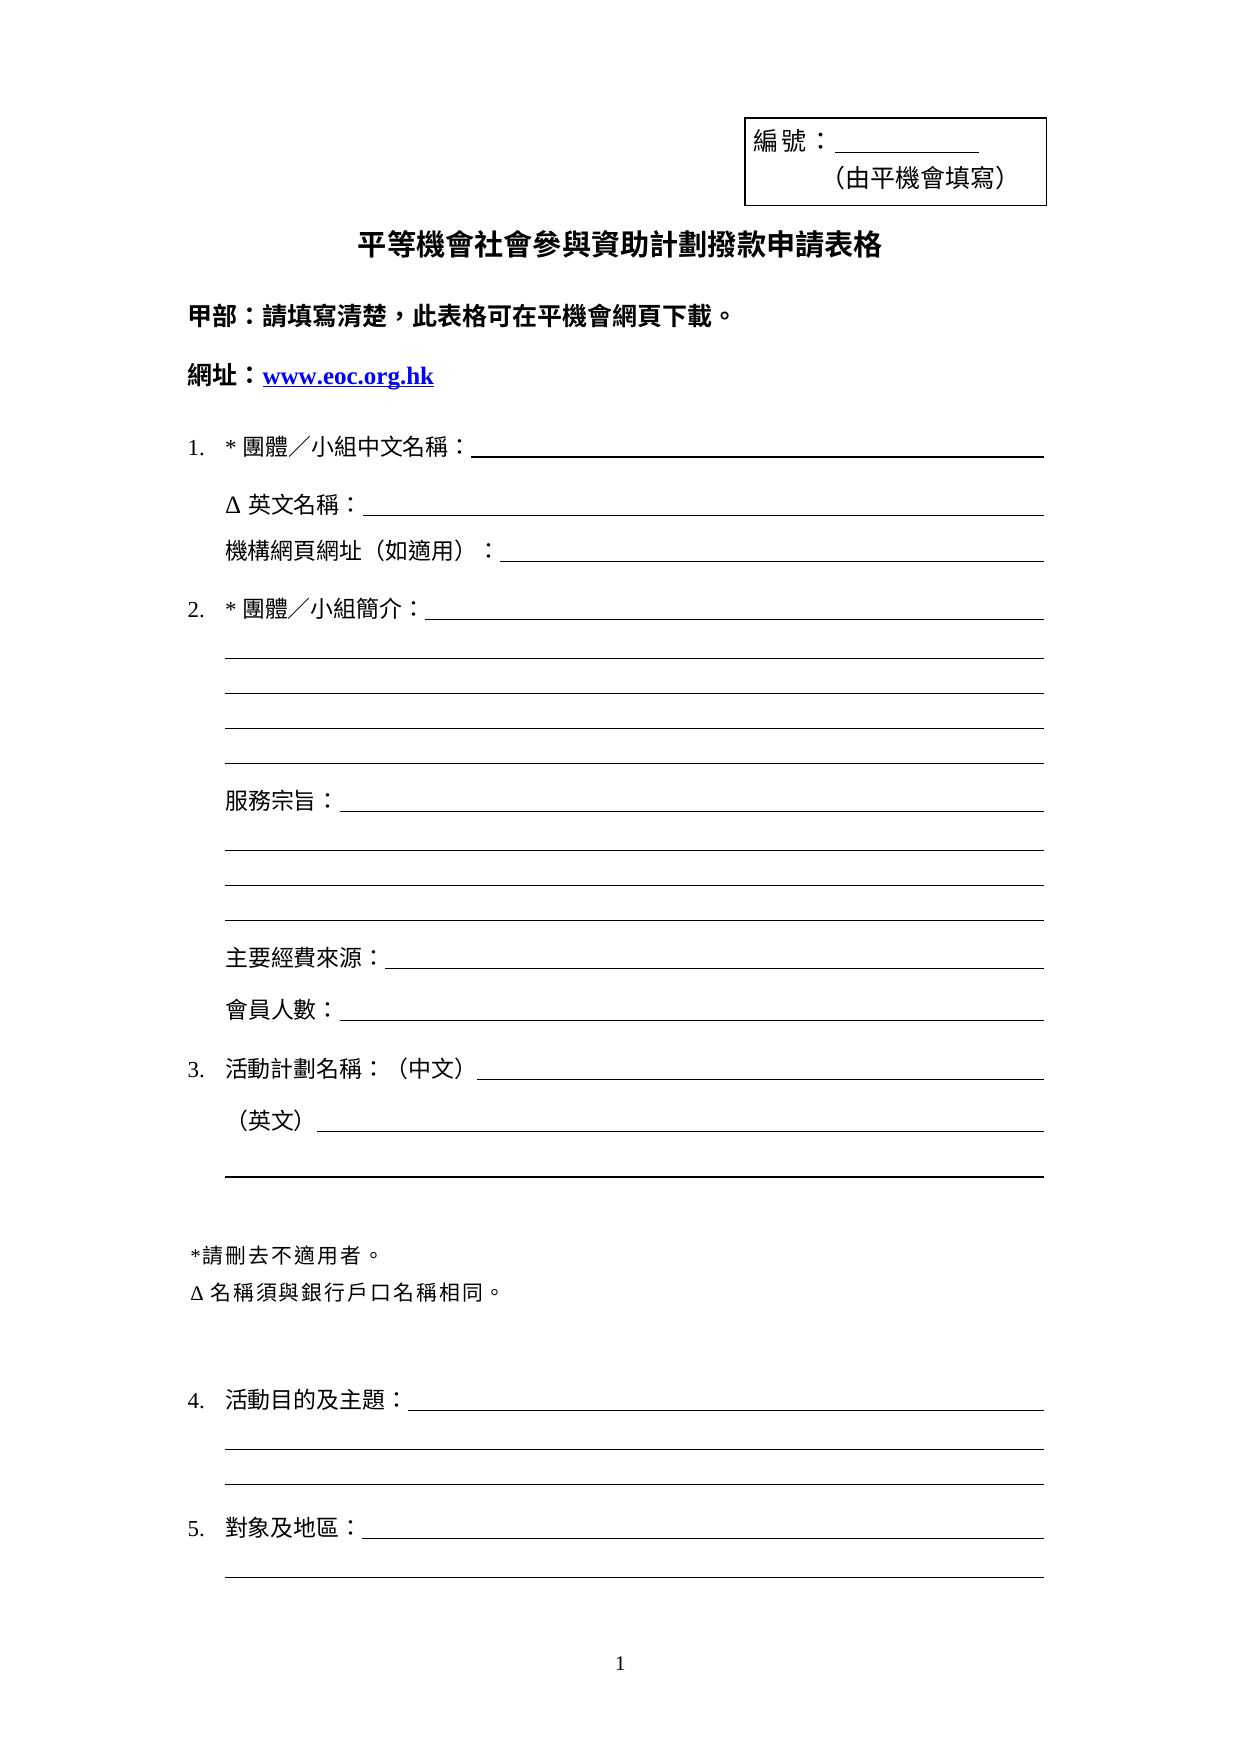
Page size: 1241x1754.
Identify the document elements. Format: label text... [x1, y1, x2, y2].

list 對象及地區： [187, 1500, 1054, 1546]
list 會員人數： [225, 982, 1054, 1028]
text 平等機會社會參與資助計劃撥款申請表格 [187, 218, 1053, 264]
list 主要經費來源： [225, 930, 1054, 976]
text 甲部：請填寫清楚，此表格可在平機會網頁下載。 [187, 289, 1053, 335]
list （英文） [225, 1092, 1054, 1184]
list 活動計劃名稱：（中文） [187, 1040, 1054, 1086]
list * 團體／小組簡介： [187, 581, 1054, 627]
list 機構網頁網址（如適用）： [225, 522, 1054, 568]
list 服務宗旨： [225, 773, 1054, 819]
text 網址：www.eoc.org.hk [187, 347, 1053, 393]
list Δ英文名稱： [225, 477, 1054, 522]
list 活動目的及主題： [187, 1372, 1054, 1417]
list * 團體／小組中文名稱： [187, 418, 1054, 464]
